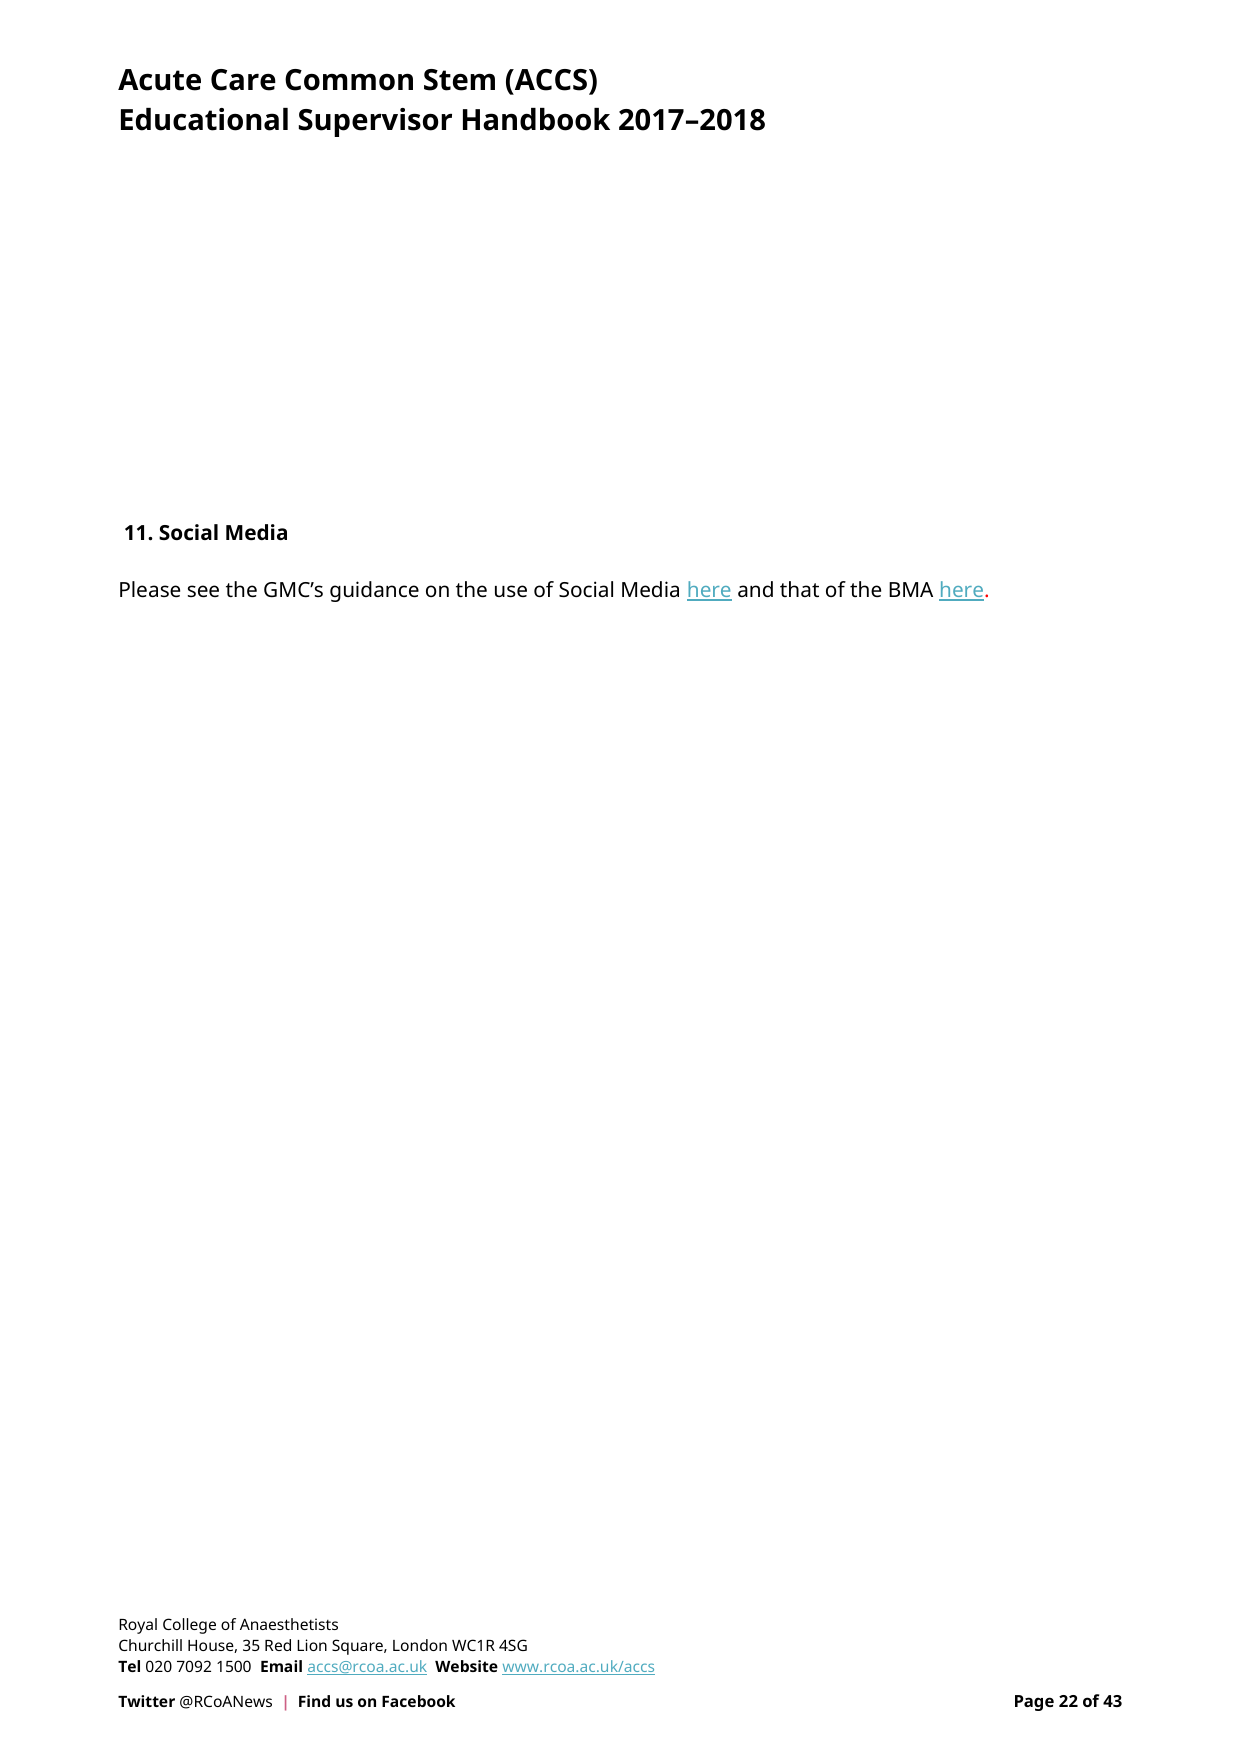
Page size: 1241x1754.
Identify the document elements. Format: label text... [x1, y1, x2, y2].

text Please see the GMC’s guidance on the use of Social Media here and that of the BMA here. [118, 575, 1122, 604]
text 11. Social Media [118, 518, 1122, 547]
